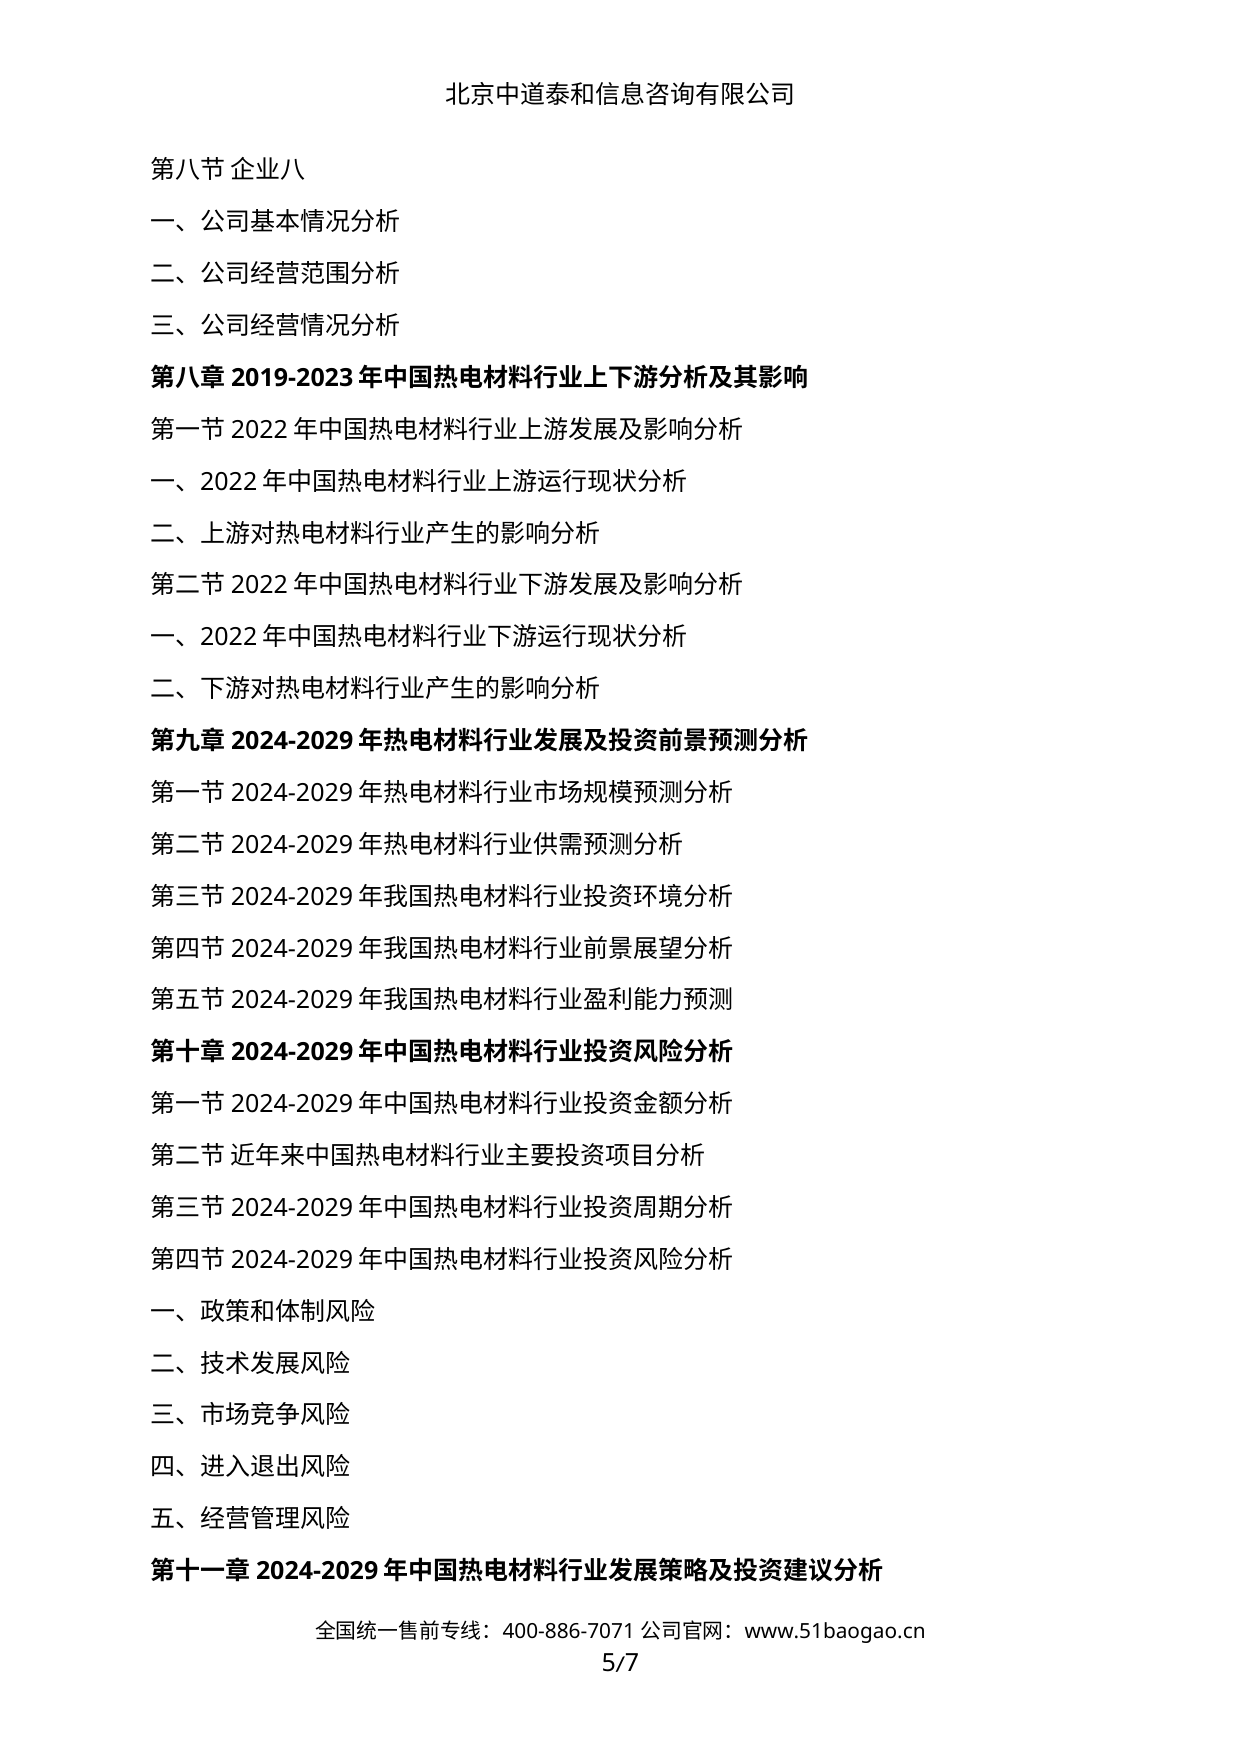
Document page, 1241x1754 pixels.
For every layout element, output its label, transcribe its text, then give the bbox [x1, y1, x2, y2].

text 第二节 近年来中国热电材料行业主要投资项目分析 [150, 1136, 1090, 1172]
text 一、公司基本情况分析 [150, 202, 1090, 238]
text 一、2022年中国热电材料行业下游运行现状分析 [150, 617, 1090, 653]
text 四、进入退出风险 [150, 1447, 1090, 1483]
text 第二节 2024-2029年热电材料行业供需预测分析 [150, 824, 1090, 861]
text 第十章 2024-2029年中国热电材料行业投资风险分析 [150, 1032, 1090, 1068]
text 五、经营管理风险 [150, 1499, 1090, 1535]
text 第五节 2024-2029年我国热电材料行业盈利能力预测 [150, 980, 1090, 1016]
text 三、公司经营情况分析 [150, 306, 1090, 342]
text 第九章 2024-2029年热电材料行业发展及投资前景预测分析 [150, 721, 1090, 757]
text 第三节 2024-2029年中国热电材料行业投资周期分析 [150, 1187, 1090, 1224]
text 第三节 2024-2029年我国热电材料行业投资环境分析 [150, 876, 1090, 912]
text 第二节 2022年中国热电材料行业下游发展及影响分析 [150, 565, 1090, 601]
text 第一节 2024-2029年中国热电材料行业投资金额分析 [150, 1084, 1090, 1120]
text 三、市场竞争风险 [150, 1395, 1090, 1431]
text 一、政策和体制风险 [150, 1291, 1090, 1327]
text 二、公司经营范围分析 [150, 254, 1090, 290]
text 第四节 2024-2029年中国热电材料行业投资风险分析 [150, 1239, 1090, 1276]
text 二、下游对热电材料行业产生的影响分析 [150, 669, 1090, 705]
text 第八章 2019-2023年中国热电材料行业上下游分析及其影响 [150, 357, 1090, 394]
text 第一节 2024-2029年热电材料行业市场规模预测分析 [150, 772, 1090, 809]
text 二、上游对热电材料行业产生的影响分析 [150, 513, 1090, 549]
text 二、技术发展风险 [150, 1343, 1090, 1379]
text 第四节 2024-2029年我国热电材料行业前景展望分析 [150, 928, 1090, 964]
text 一、2022年中国热电材料行业上游运行现状分析 [150, 461, 1090, 497]
text 第十一章 2024-2029年中国热电材料行业发展策略及投资建议分析 [150, 1551, 1090, 1587]
text 第八节 企业八 [150, 150, 1090, 186]
text 第一节 2022年中国热电材料行业上游发展及影响分析 [150, 409, 1090, 446]
